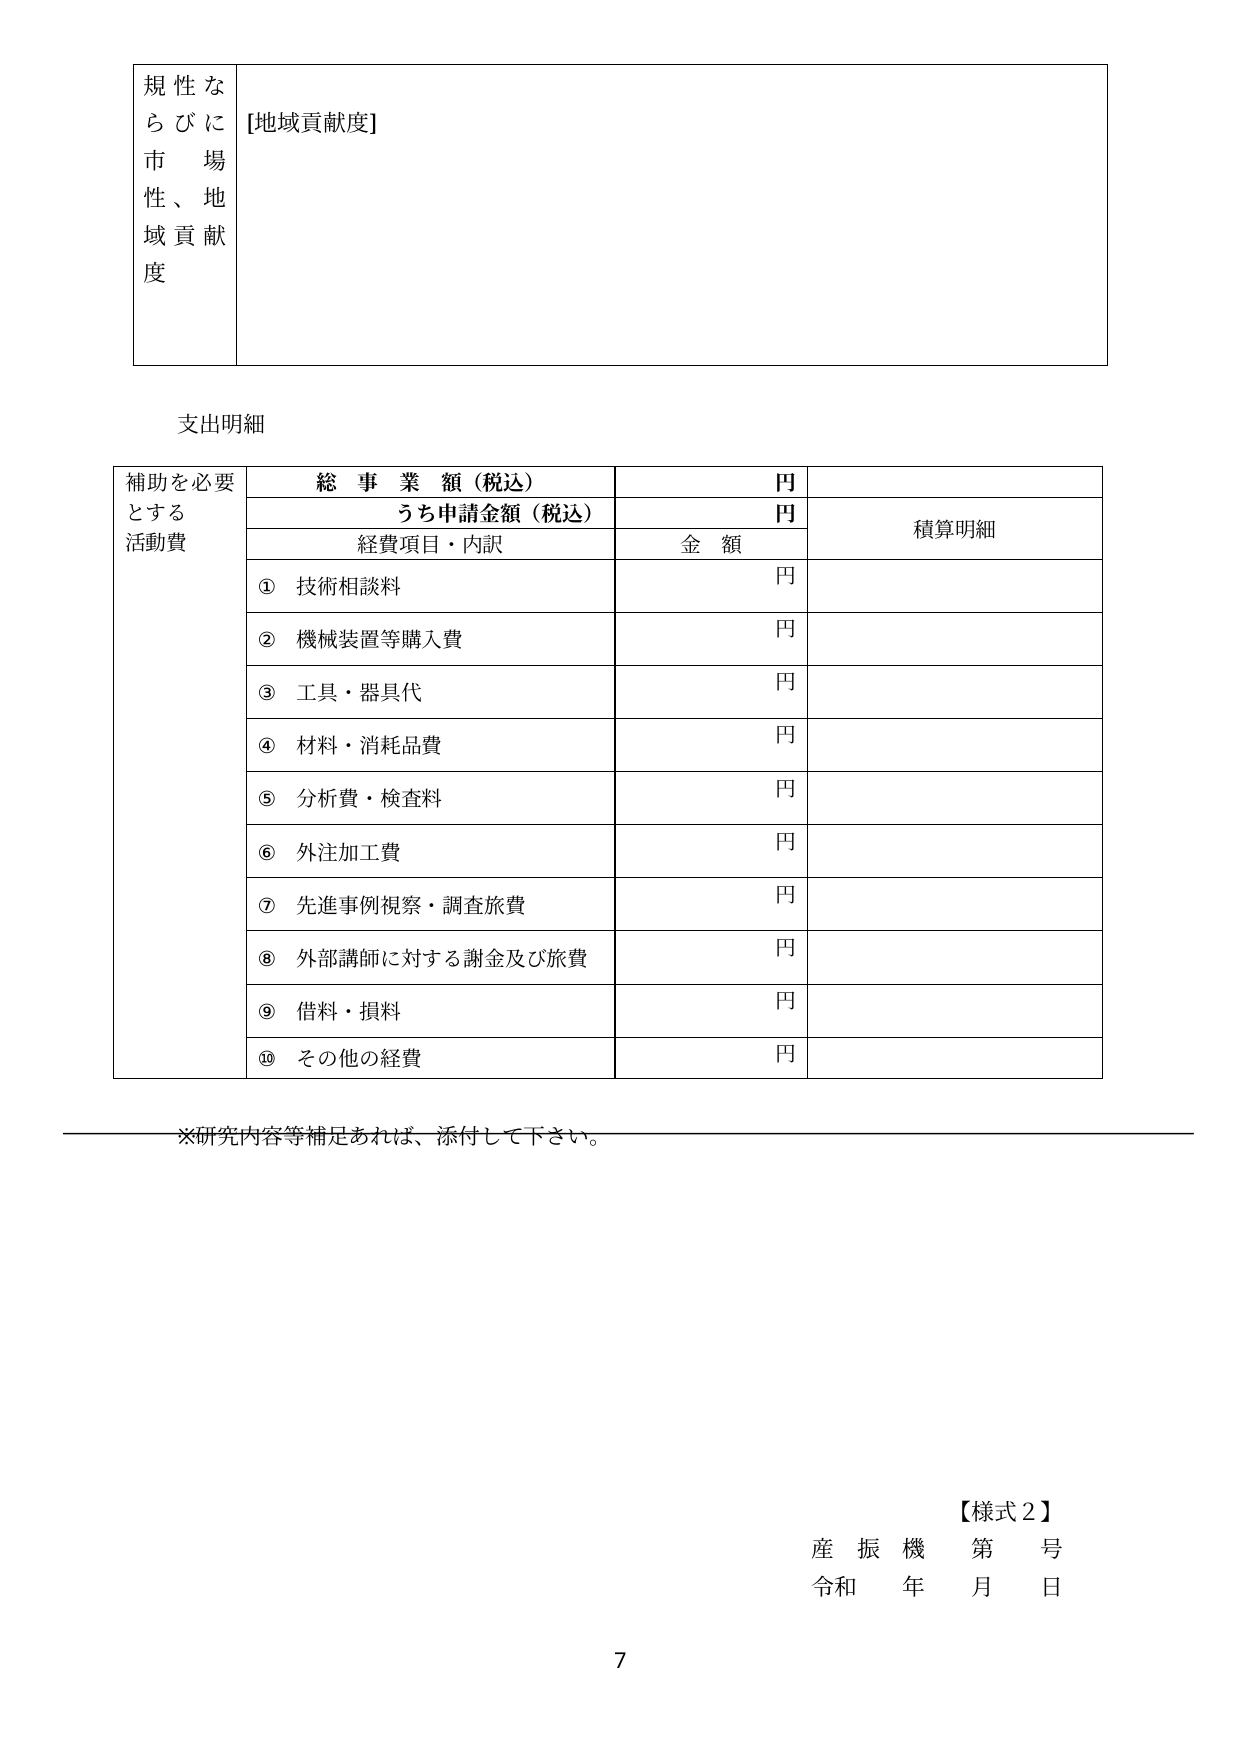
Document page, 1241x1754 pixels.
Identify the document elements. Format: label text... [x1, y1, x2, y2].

table_cell 円 [616, 825, 807, 877]
text ※研究内容等補足あれば、添付して下さい。 [177, 1116, 1063, 1132]
table_header 総 事 業 額（税込） [247, 467, 614, 497]
table_cell 金 額 [616, 529, 807, 558]
table_cell ⑦ 先進事例視察・調査旅費 [247, 878, 614, 930]
table_cell 円 [616, 772, 807, 824]
table_cell ③ 工具・器具代 [247, 666, 614, 718]
table_cell ④ 材料・消耗品費 [247, 719, 614, 771]
table_cell 円 [616, 613, 807, 665]
table_cell 円 [616, 985, 807, 1037]
table_cell 円 [616, 666, 807, 718]
table_cell うち申請金額（税込） [247, 498, 614, 527]
table_cell [808, 1038, 1102, 1078]
table_cell ⑩ その他の経費 [247, 1038, 614, 1078]
table_header 補助を必要とする 活動費 [114, 467, 246, 1078]
table_cell 円 [616, 719, 807, 771]
table_cell [808, 772, 1102, 824]
table_cell 円 [616, 931, 807, 983]
text 【様式２】 [177, 1491, 1063, 1529]
text 産 振 機 第 号 [177, 1529, 1063, 1566]
text ※研究内容等補足あれば、添付して下さい。 [177, 1135, 1063, 1154]
table_cell [808, 931, 1102, 983]
table_cell [808, 825, 1102, 877]
table_cell 円 [616, 1038, 807, 1078]
table_cell [808, 985, 1102, 1037]
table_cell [134, 65, 236, 365]
table_cell [808, 666, 1102, 718]
table_cell 積算明細 [808, 498, 1102, 558]
text 支出明細 [177, 404, 1063, 441]
table_cell ⑨ 借料・損料 [247, 985, 614, 1037]
table_cell ⑤ 分析費・検査料 [247, 772, 614, 824]
text 令和 年 月 日 [177, 1566, 1063, 1604]
table_cell [808, 719, 1102, 771]
table_cell 円 [616, 560, 807, 612]
table_cell ⑥ 外注加工費 [247, 825, 614, 877]
table_cell [808, 613, 1102, 665]
table_cell ① 技術相談料 [247, 560, 614, 612]
table_cell 円 [616, 498, 807, 527]
table_header [808, 467, 1102, 497]
table_cell ② 機械装置等購入費 [247, 613, 614, 665]
table_cell ⑧ 外部講師に対する謝金及び旅費 [247, 931, 614, 983]
table_cell 経費項目・内訳 [247, 529, 614, 558]
table_cell [新規性] [市場性] [地域貢献度] [237, 65, 1107, 365]
table_cell [808, 560, 1102, 612]
table_cell 円 [616, 878, 807, 930]
table_cell [808, 878, 1102, 930]
table_header 円 [616, 467, 807, 497]
